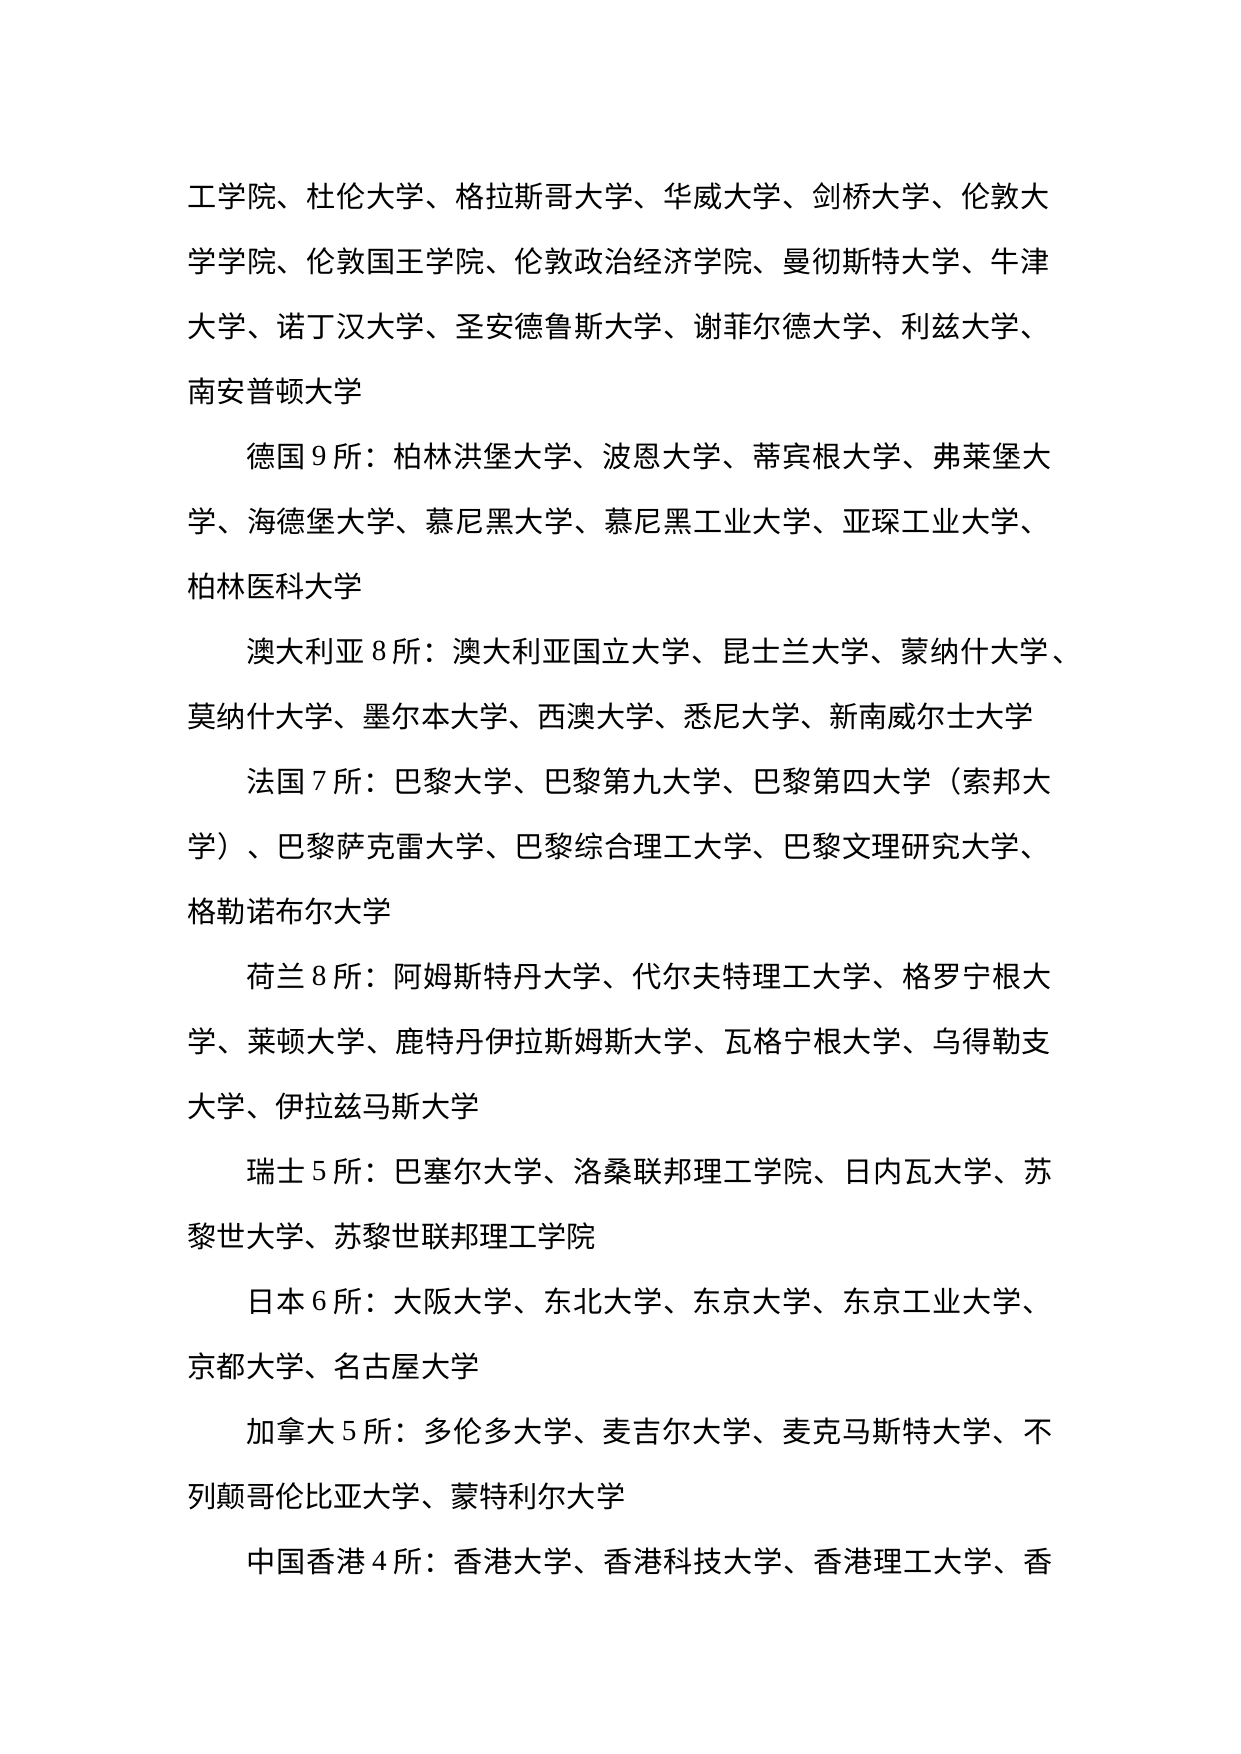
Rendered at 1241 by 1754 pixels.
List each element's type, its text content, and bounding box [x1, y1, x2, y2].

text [187, 162, 1053, 422]
text 荷兰8所：阿姆斯特丹大学、代尔夫特理工大学、格罗宁根大学、莱顿大学、鹿特丹伊拉斯姆斯大学、瓦格宁根大学、乌得勒支大学、伊拉兹马斯大学 [187, 942, 1053, 1137]
text 加拿大5所：多伦多大学、麦吉尔大学、麦克马斯特大学、不列颠哥伦比亚大学、蒙特利尔大学 [187, 1397, 1053, 1527]
text 法国7所：巴黎大学、巴黎第九大学、巴黎第四大学（索邦大学）、巴黎萨克雷大学、巴黎综合理工大学、巴黎文理研究大学、格勒诺布尔大学 [187, 747, 1053, 942]
text 德国9所：柏林洪堡大学、波恩大学、蒂宾根大学、弗莱堡大学、海德堡大学、慕尼黑大学、慕尼黑工业大学、亚琛工业大学、柏林医科大学 [187, 422, 1053, 617]
text 瑞士5所：巴塞尔大学、洛桑联邦理工学院、日内瓦大学、苏黎世大学、苏黎世联邦理工学院 [187, 1137, 1053, 1267]
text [187, 1527, 1053, 1592]
text 日本6所：大阪大学、东北大学、东京大学、东京工业大学、京都大学、名古屋大学 [187, 1267, 1053, 1397]
text 澳大利亚8所：澳大利亚国立大学、昆士兰大学、蒙纳什大学、莫纳什大学、墨尔本大学、西澳大学、悉尼大学、新南威尔士大学 [187, 617, 1053, 747]
